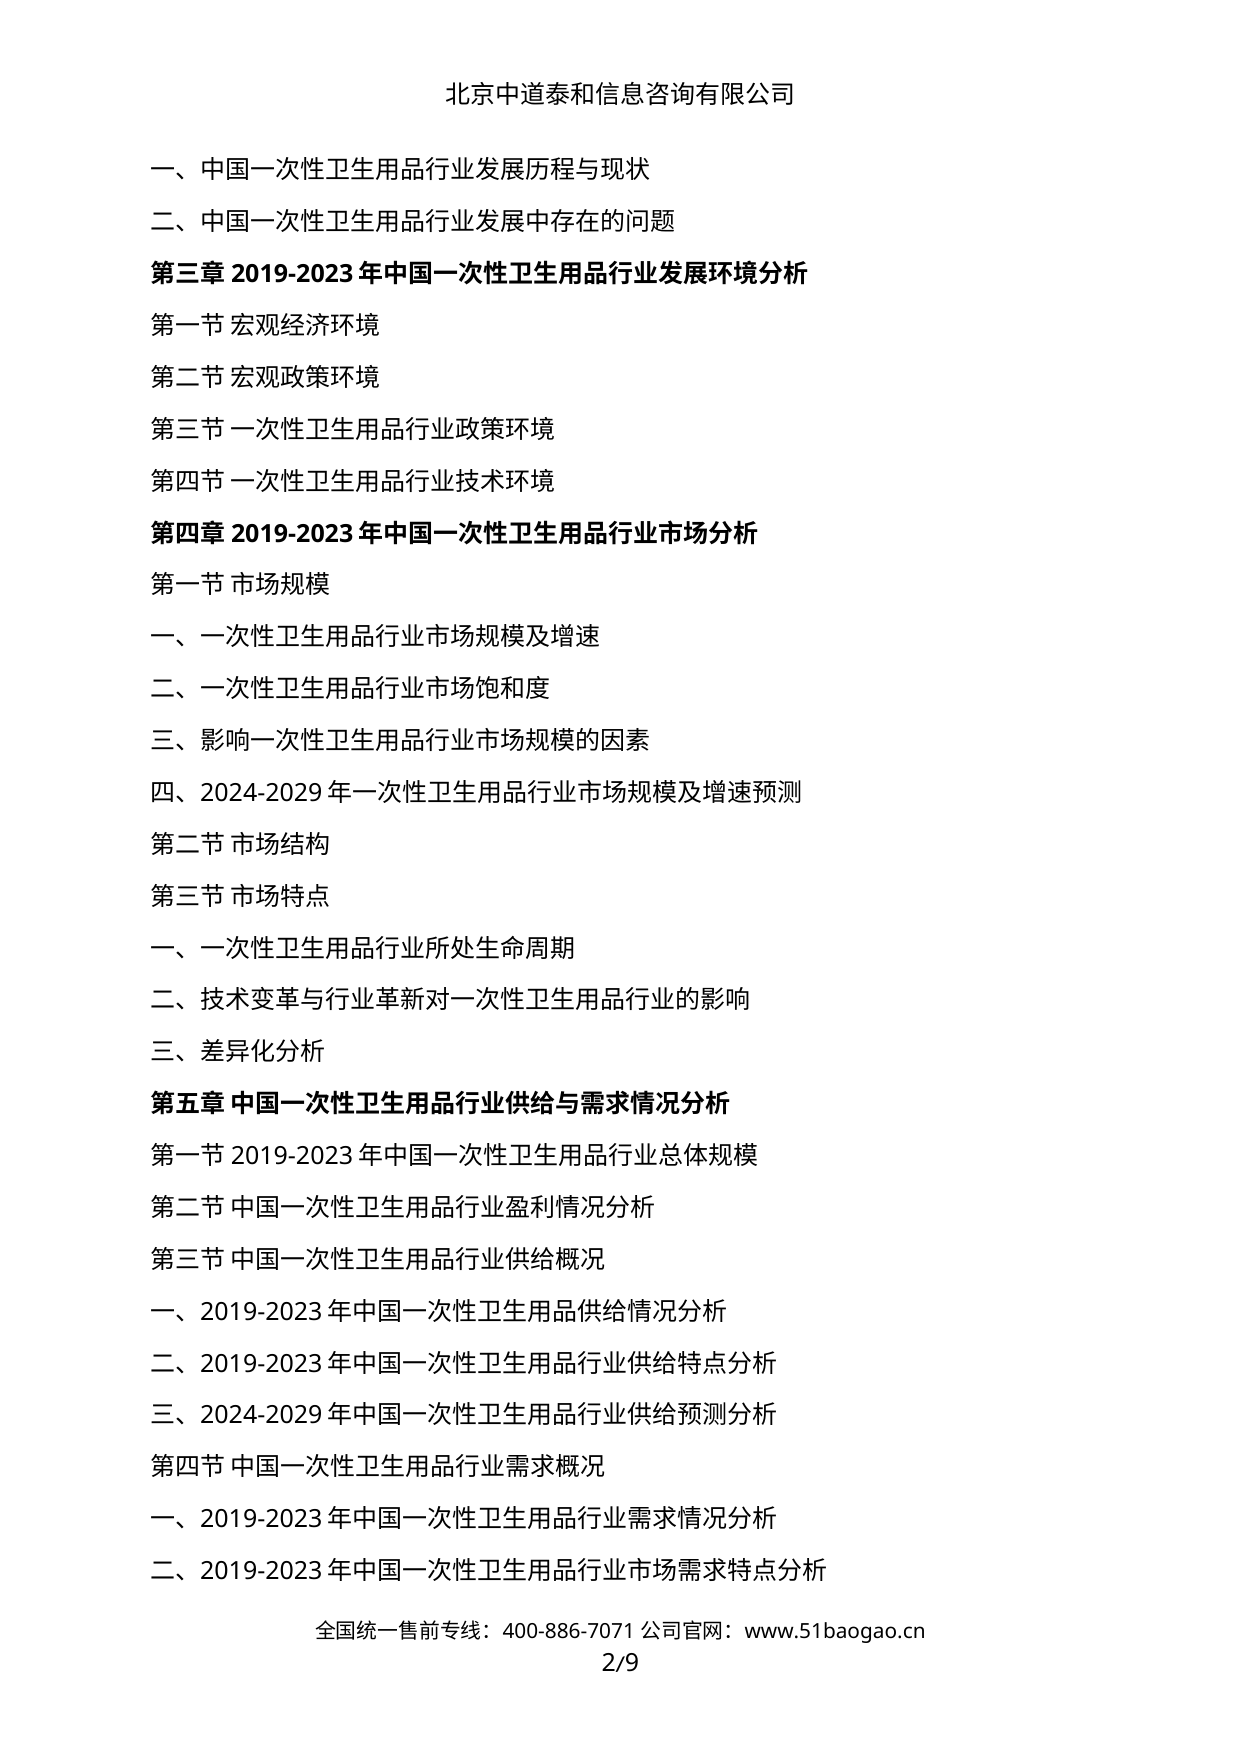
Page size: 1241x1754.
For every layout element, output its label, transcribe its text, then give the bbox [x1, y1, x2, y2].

text 二、2019-2023年中国一次性卫生用品行业市场需求特点分析 [150, 1551, 1090, 1587]
text 第四节 一次性卫生用品行业技术环境 [150, 461, 1090, 497]
text 二、2019-2023年中国一次性卫生用品行业供给特点分析 [150, 1343, 1090, 1379]
text 第一节 2019-2023年中国一次性卫生用品行业总体规模 [150, 1136, 1090, 1172]
text 二、中国一次性卫生用品行业发展中存在的问题 [150, 202, 1090, 238]
text 第一节 宏观经济环境 [150, 306, 1090, 342]
text 第三节 中国一次性卫生用品行业供给概况 [150, 1239, 1090, 1276]
text 二、一次性卫生用品行业市场饱和度 [150, 669, 1090, 705]
text 第二节 中国一次性卫生用品行业盈利情况分析 [150, 1187, 1090, 1224]
text 第二节 市场结构 [150, 824, 1090, 861]
text 第二节 宏观政策环境 [150, 357, 1090, 394]
text 三、影响一次性卫生用品行业市场规模的因素 [150, 721, 1090, 757]
text 一、2019-2023年中国一次性卫生用品供给情况分析 [150, 1291, 1090, 1327]
text 一、中国一次性卫生用品行业发展历程与现状 [150, 150, 1090, 186]
text 二、技术变革与行业革新对一次性卫生用品行业的影响 [150, 980, 1090, 1016]
text 第五章 中国一次性卫生用品行业供给与需求情况分析 [150, 1084, 1090, 1120]
text 第四章 2019-2023年中国一次性卫生用品行业市场分析 [150, 513, 1090, 549]
text 第三章 2019-2023年中国一次性卫生用品行业发展环境分析 [150, 254, 1090, 290]
text 一、2019-2023年中国一次性卫生用品行业需求情况分析 [150, 1499, 1090, 1535]
text 三、2024-2029年中国一次性卫生用品行业供给预测分析 [150, 1395, 1090, 1431]
text 第三节 一次性卫生用品行业政策环境 [150, 409, 1090, 446]
text 第一节 市场规模 [150, 565, 1090, 601]
text 一、一次性卫生用品行业市场规模及增速 [150, 617, 1090, 653]
text 第三节 市场特点 [150, 876, 1090, 912]
text 四、2024-2029年一次性卫生用品行业市场规模及增速预测 [150, 772, 1090, 809]
text 三、差异化分析 [150, 1032, 1090, 1068]
text 第四节 中国一次性卫生用品行业需求概况 [150, 1447, 1090, 1483]
text 一、一次性卫生用品行业所处生命周期 [150, 928, 1090, 964]
